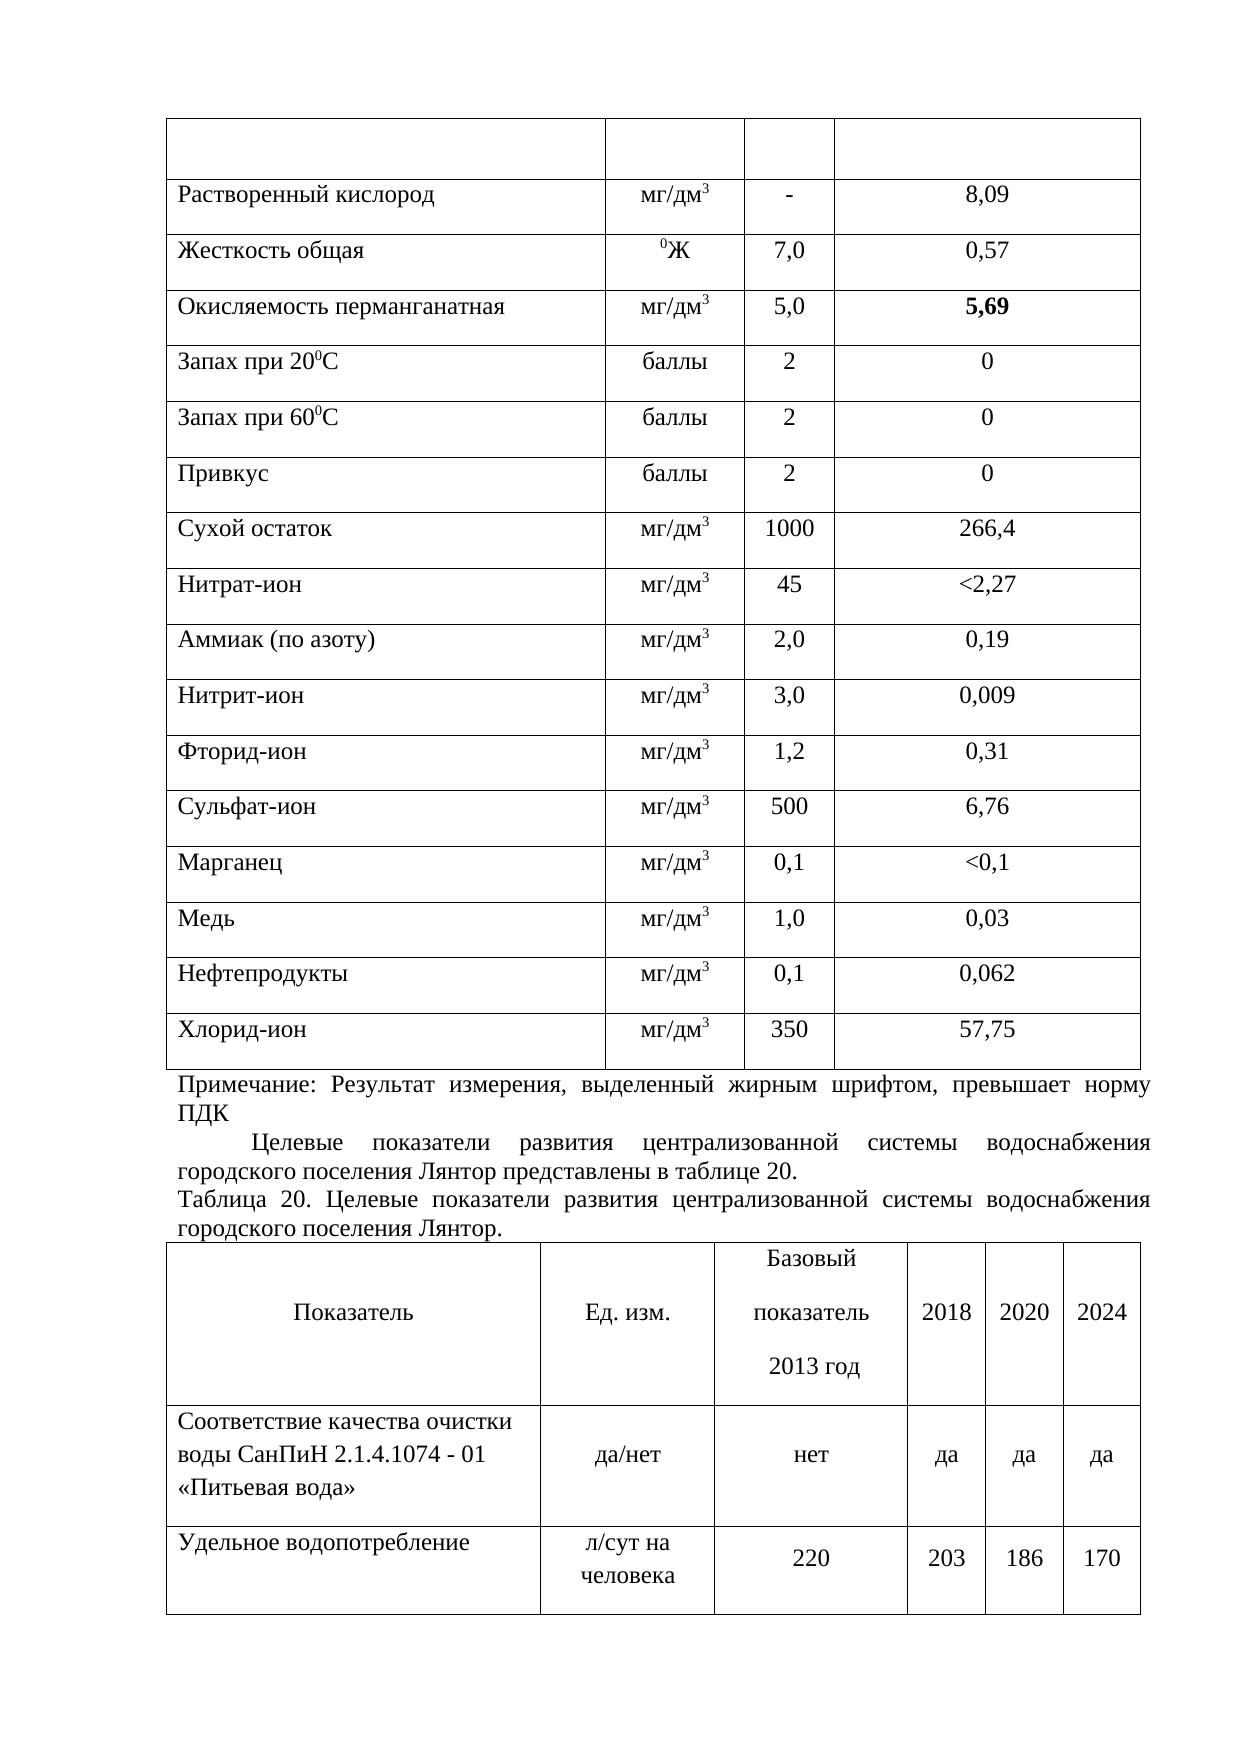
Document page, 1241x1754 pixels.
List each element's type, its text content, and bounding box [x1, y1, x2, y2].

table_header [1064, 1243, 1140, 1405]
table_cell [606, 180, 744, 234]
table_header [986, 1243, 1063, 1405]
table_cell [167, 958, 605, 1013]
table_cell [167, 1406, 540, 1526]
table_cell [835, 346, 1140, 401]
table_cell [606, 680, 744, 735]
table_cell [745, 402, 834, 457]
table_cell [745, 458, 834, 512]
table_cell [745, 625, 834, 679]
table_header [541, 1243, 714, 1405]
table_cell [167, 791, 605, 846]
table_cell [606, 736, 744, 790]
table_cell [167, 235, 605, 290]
text Целевые показатели развития централизованной системы водоснабжения городского поселения Лянтор представлены в таблице 20. [177, 1127, 1152, 1184]
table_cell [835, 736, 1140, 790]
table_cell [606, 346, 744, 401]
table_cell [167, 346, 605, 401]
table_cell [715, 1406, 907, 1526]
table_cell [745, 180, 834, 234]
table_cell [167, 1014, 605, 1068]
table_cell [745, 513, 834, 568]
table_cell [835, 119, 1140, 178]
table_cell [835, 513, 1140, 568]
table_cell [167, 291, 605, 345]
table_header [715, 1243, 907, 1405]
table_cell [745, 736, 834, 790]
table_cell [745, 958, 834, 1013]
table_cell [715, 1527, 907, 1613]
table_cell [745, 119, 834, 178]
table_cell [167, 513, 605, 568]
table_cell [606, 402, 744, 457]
text Примечание: Результат измерения, выделенный жирным шрифтом, превышает норму ПДК [177, 1069, 1152, 1127]
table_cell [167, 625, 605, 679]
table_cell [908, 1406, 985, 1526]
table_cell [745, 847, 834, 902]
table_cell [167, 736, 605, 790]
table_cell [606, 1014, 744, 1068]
text Таблица 20. Целевые показатели развития централизованной системы водоснабжения городского поселения Лянтор. [177, 1184, 1152, 1242]
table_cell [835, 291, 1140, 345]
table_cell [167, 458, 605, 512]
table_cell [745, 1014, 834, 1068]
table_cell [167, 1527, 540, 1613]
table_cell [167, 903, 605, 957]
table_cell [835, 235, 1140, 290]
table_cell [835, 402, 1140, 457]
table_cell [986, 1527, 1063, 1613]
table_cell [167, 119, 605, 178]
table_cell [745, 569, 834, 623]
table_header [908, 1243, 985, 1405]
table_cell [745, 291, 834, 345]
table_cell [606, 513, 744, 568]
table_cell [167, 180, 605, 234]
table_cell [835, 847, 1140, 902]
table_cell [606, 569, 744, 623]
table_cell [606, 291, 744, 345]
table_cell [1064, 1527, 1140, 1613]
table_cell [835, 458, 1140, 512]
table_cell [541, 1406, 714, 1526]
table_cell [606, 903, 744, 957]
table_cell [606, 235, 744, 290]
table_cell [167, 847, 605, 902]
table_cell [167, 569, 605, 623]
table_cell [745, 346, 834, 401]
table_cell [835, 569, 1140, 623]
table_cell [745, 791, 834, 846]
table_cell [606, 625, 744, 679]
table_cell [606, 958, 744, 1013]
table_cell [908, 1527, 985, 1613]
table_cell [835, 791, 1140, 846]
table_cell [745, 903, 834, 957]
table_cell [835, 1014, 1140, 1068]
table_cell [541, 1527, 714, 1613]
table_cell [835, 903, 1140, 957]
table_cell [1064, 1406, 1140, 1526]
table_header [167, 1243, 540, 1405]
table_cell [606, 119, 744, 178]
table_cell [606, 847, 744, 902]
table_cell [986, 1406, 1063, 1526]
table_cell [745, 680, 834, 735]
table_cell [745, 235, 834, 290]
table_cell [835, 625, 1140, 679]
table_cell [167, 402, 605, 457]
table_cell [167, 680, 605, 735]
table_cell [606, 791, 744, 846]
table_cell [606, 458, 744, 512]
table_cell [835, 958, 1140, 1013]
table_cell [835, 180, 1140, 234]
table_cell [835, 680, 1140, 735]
